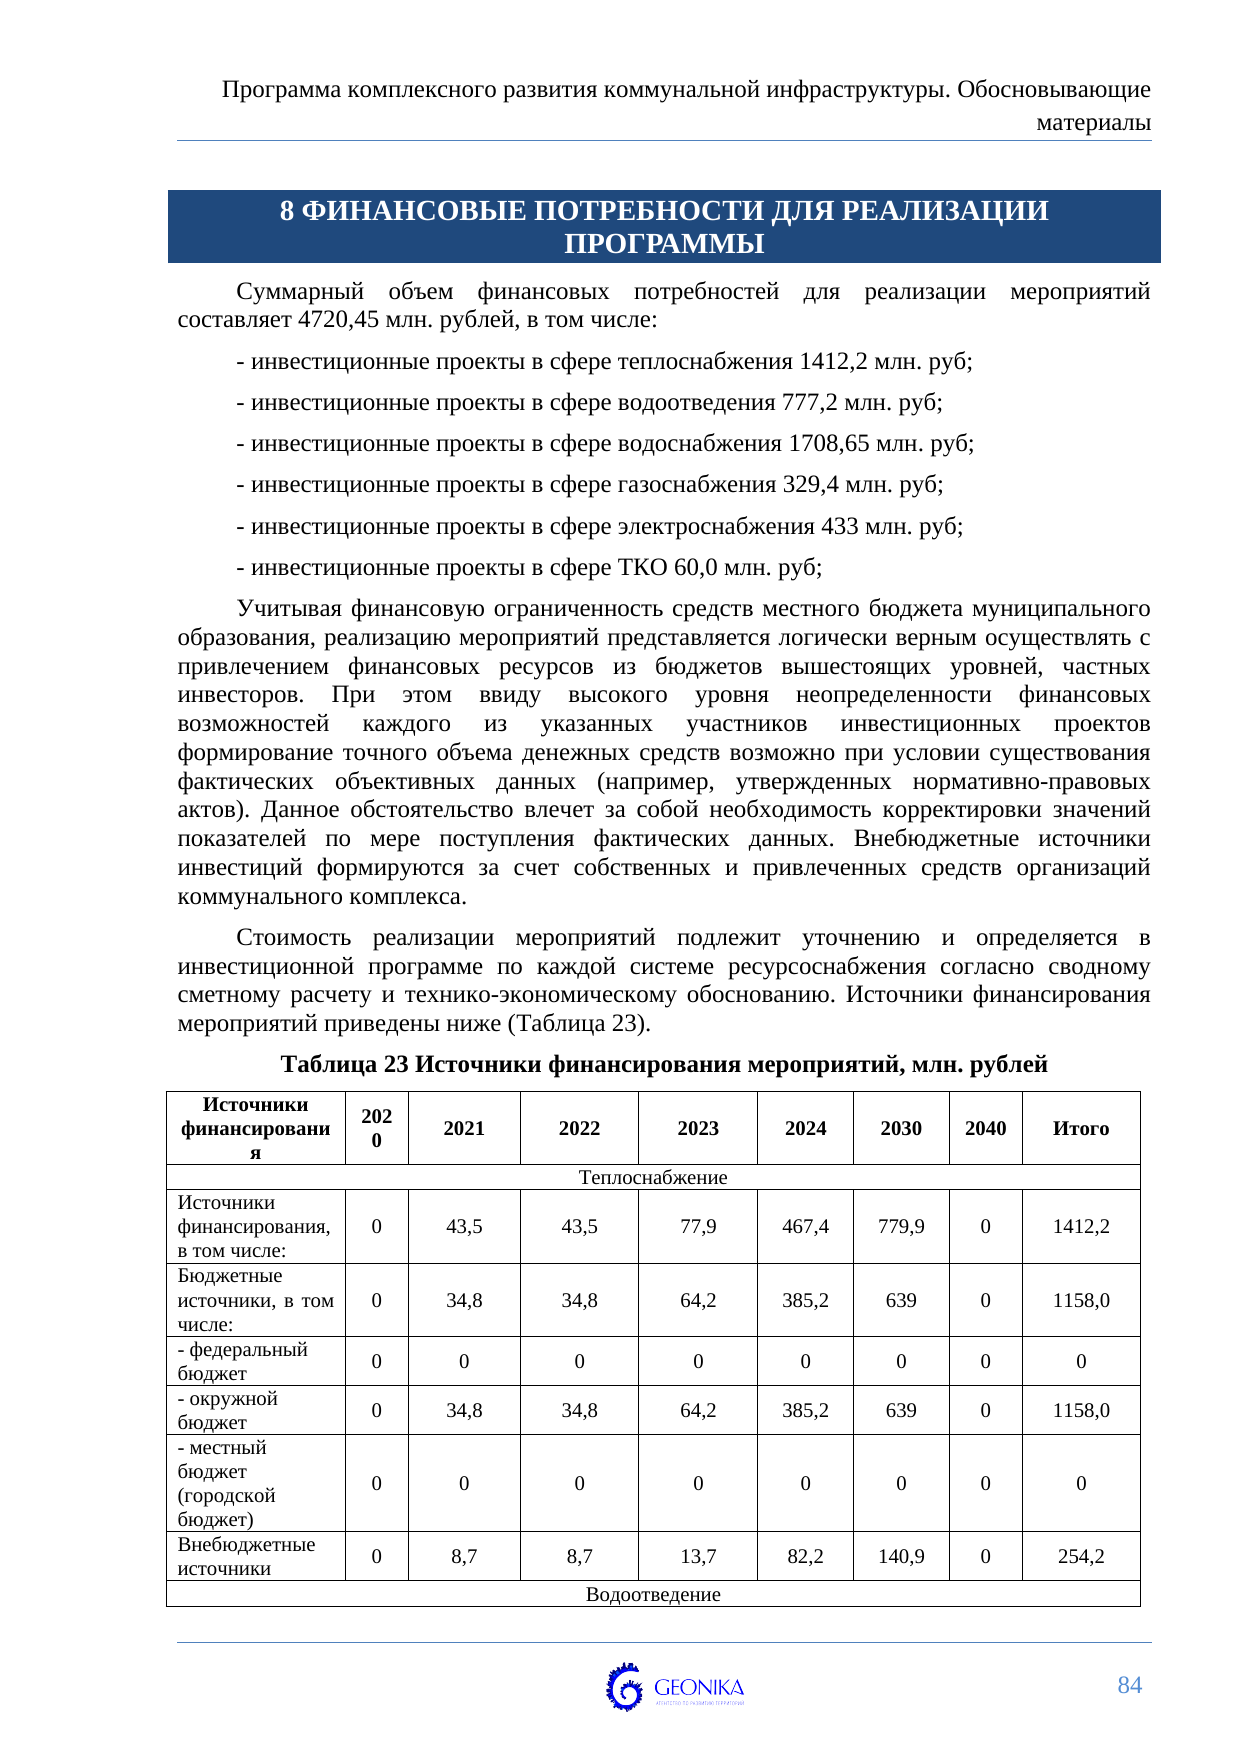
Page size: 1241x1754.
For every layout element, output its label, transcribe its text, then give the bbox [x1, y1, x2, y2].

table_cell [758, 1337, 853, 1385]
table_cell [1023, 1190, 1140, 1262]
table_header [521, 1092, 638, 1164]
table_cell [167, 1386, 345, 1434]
text Стоимость реализации мероприятий подлежит уточнению и определяется в инвестиционной программе по каждой системе ресурсоснабжения согласно сводному сметному расчету и технико-экономическому обоснованию. Источники финансирования мероприятий приведены ниже (Таблица 23). [177, 922, 1152, 1037]
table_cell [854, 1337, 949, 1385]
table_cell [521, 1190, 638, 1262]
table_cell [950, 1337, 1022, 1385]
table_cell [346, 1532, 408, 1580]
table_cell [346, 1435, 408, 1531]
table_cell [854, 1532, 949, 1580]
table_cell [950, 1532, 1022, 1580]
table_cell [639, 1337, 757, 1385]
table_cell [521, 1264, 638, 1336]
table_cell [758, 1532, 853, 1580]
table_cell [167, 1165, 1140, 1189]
text - инвестиционные проекты в сфере водоотведения 777,2 млн. руб; [177, 387, 1152, 416]
text Таблица 23 Источники финансирования мероприятий, млн. рублей [177, 1049, 1152, 1078]
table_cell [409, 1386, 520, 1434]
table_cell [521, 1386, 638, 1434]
text - инвестиционные проекты в сфере водоснабжения 1708,65 млн. руб; [177, 428, 1152, 457]
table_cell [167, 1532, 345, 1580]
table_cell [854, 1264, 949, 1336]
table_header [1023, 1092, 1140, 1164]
text - инвестиционные проекты в сфере теплоснабжения 1412,2 млн. руб; [177, 346, 1152, 374]
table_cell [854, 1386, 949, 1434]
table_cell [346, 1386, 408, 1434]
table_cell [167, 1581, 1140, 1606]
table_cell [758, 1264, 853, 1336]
text - инвестиционные проекты в сфере электроснабжения 433 млн. руб; [177, 511, 1152, 539]
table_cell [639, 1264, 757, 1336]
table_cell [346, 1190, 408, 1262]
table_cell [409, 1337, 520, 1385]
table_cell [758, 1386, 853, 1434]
text - инвестиционные проекты в сфере газоснабжения 329,4 млн. руб; [177, 469, 1152, 498]
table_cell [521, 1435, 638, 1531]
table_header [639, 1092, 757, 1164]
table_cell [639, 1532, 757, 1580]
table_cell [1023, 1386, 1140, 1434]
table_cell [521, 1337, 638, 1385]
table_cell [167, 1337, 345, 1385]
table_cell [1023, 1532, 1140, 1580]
subtitle Финансовые потребности для реализации программы [169, 191, 1160, 262]
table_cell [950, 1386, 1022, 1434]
text Учитывая финансовую ограниченность средств местного бюджета муниципального образования, реализацию мероприятий представляется логически верным осуществлять с привлечением финансовых ресурсов из бюджетов вышестоящих уровней, частных инвесторов. При этом ввиду высокого уровня неопределенности финансовых возможностей каждого из указанных участников инвестиционных проектов формирование точного объема денежных средств возможно при условии существования фактических объективных данных (например, утвержденных нормативно-правовых актов). Данное обстоятельство влечет за собой необходимость корректировки значений показателей по мере поступления фактических данных. Внебюджетные источники инвестиций формируются за счет собственных и привлеченных средств организаций коммунального комплекса. [177, 593, 1152, 909]
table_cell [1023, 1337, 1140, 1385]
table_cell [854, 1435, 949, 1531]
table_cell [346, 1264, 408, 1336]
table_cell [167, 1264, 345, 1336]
text - инвестиционные проекты в сфере ТКО 60,0 млн. руб; [177, 552, 1152, 581]
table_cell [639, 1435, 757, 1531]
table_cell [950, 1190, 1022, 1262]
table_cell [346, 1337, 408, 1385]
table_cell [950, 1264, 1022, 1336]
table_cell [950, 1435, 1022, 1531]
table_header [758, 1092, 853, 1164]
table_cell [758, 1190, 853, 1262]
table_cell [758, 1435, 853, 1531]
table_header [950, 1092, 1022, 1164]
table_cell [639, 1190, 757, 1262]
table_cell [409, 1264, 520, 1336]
text Суммарный объем финансовых потребностей для реализации мероприятий составляет 4720,45 млн. рублей, в том числе: [177, 276, 1152, 333]
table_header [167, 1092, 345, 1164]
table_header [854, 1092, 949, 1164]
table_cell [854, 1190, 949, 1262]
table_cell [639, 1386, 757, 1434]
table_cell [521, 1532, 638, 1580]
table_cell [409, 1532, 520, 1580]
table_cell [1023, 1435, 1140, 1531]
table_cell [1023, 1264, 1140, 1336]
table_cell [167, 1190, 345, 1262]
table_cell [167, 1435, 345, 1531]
picture [603, 1659, 749, 1716]
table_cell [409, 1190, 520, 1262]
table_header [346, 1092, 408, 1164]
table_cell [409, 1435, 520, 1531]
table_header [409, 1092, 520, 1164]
